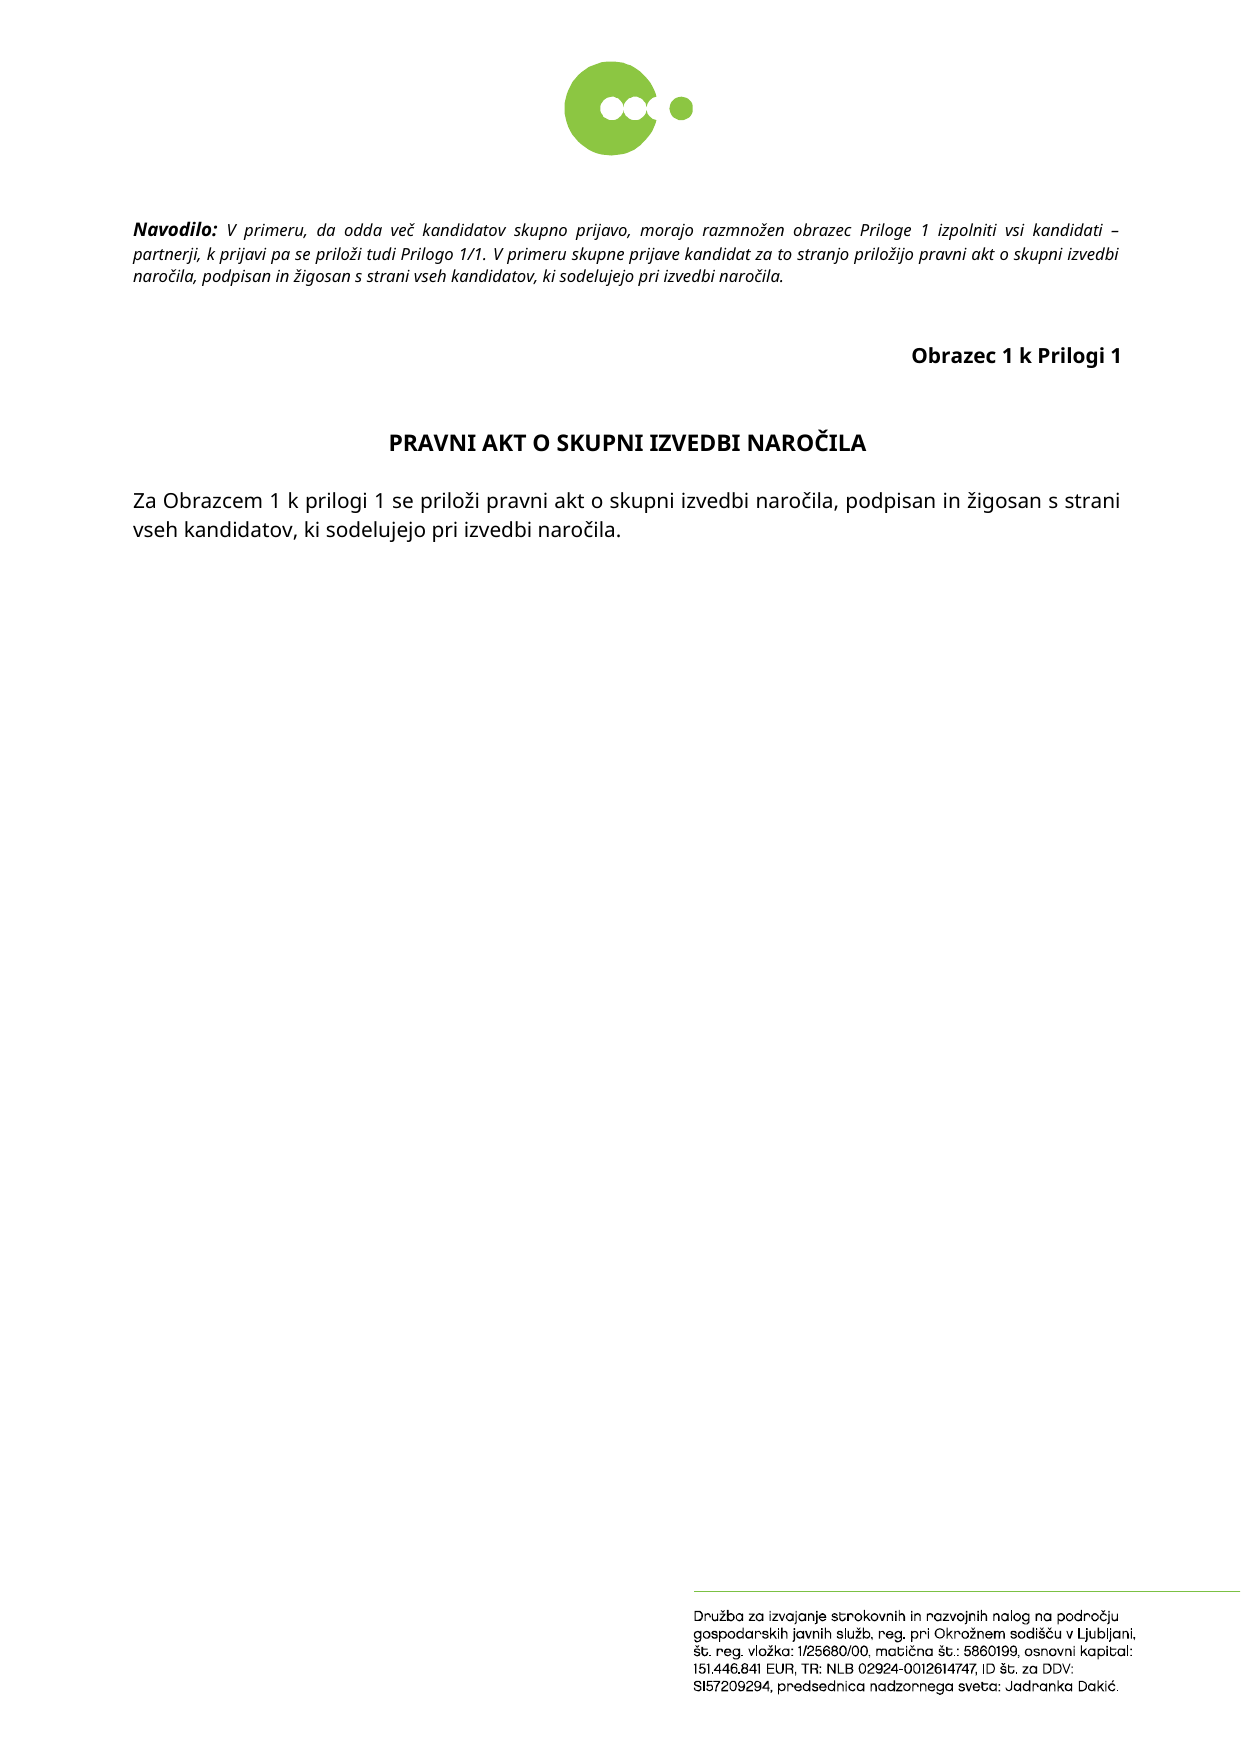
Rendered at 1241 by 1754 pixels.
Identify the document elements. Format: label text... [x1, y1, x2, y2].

text PRAVNI AKT O SKUPNI IZVEDBI NAROČILA [133, 427, 1122, 458]
text Obrazec 1 k Prilogi 1 [133, 341, 1122, 370]
title Za Obrazcem 1 k prilogi 1 se priloži pravni akt o skupni izvedbi naročila, podpisan in žigosan s strani vseh kandidatov, ki sodelujejo pri izvedbi naročila. [133, 486, 1122, 543]
text Navodilo: V primeru, da odda več kandidatov skupno prijavo, morajo razmnožen obrazec Priloge 1 izpolniti vsi kandidati – partnerji, k prijavi pa se priloži tudi Prilogo 1/1. V primeru skupne prijave kandidat za to stranjo priložijo pravni akt o skupni izvedbi naročila, podpisan in žigosan s strani vseh kandidatov, ki sodelujejo pri izvedbi naročila. [133, 217, 1122, 287]
